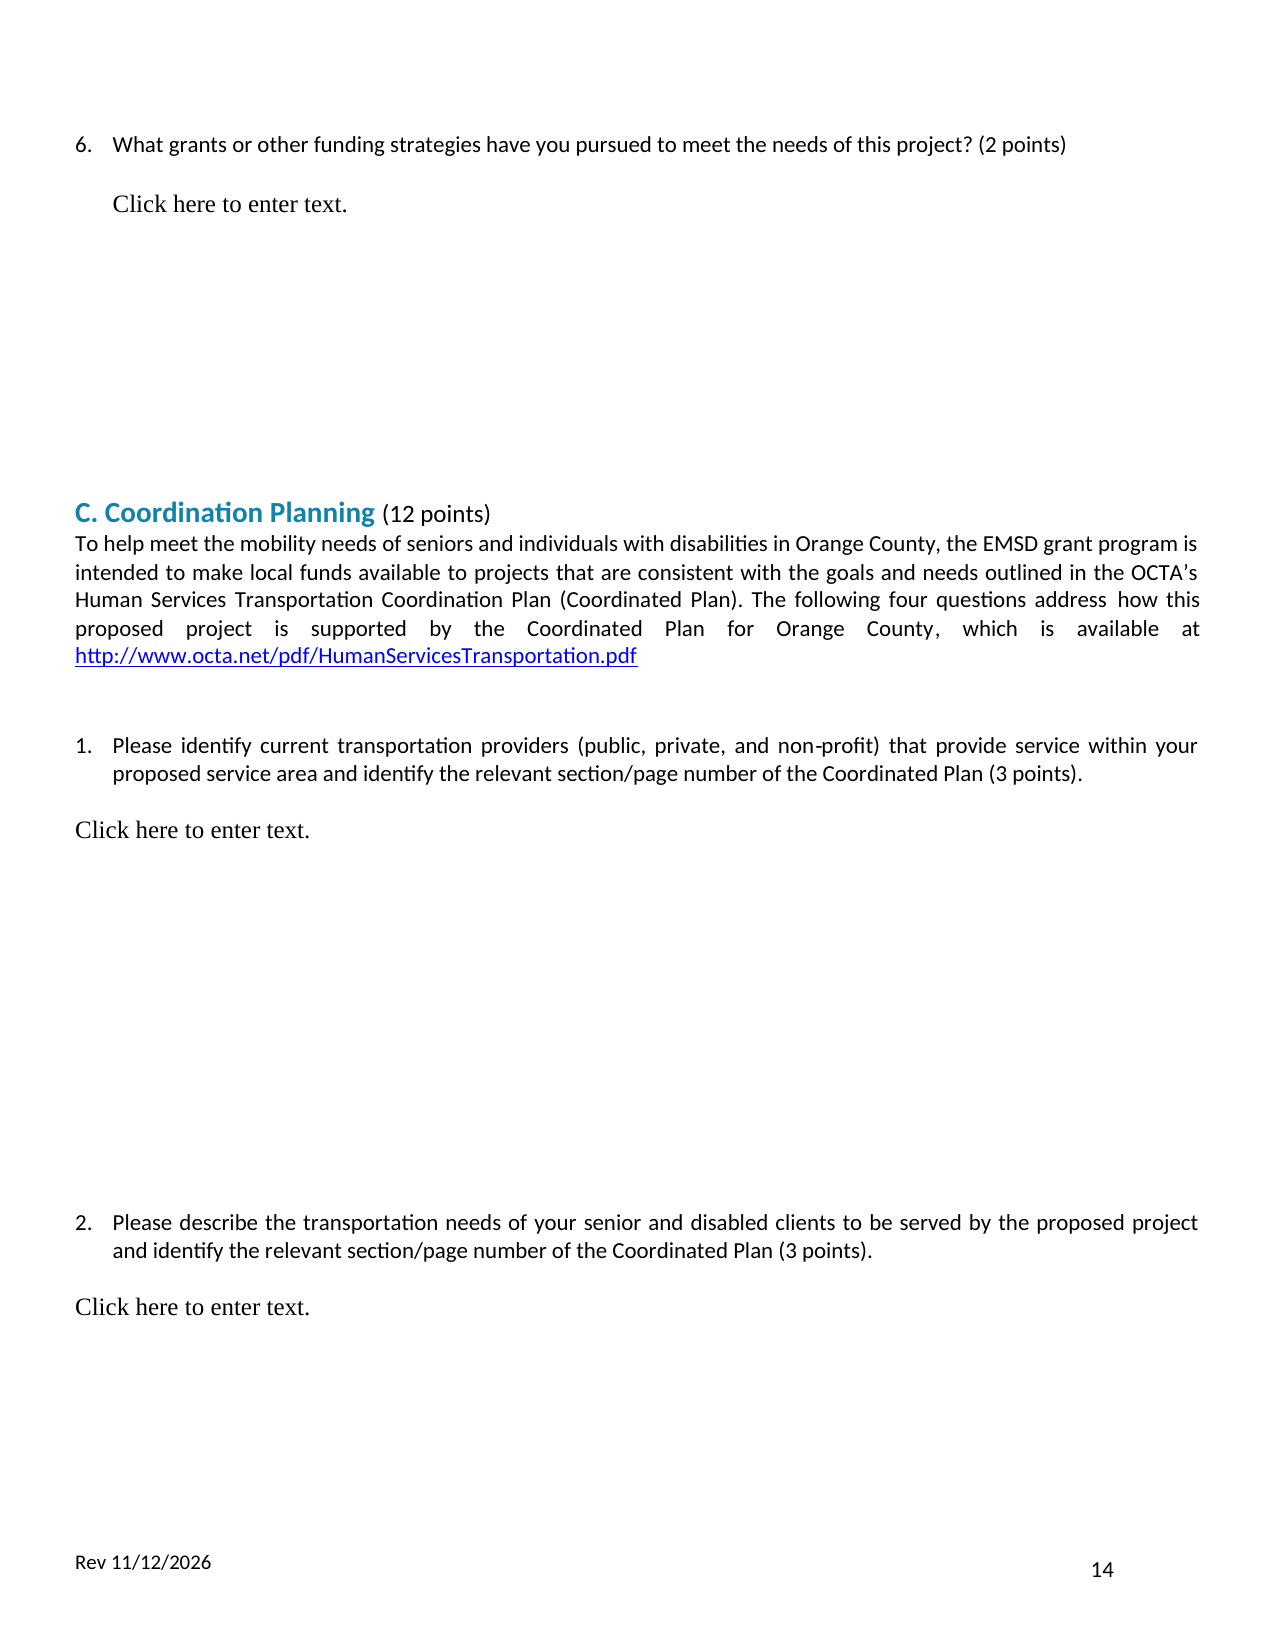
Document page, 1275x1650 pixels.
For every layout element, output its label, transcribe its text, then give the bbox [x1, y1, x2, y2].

text C. Coordination Planning (12 points) [75, 494, 1219, 529]
list Please identify current transportation providers (public, private, and non‐profit) that provide service within your proposed service area and identify the relevant section/page number of the Coordinated Plan (3 points). [75, 731, 1200, 787]
list What grants or other funding strategies have you pursued to meet the needs of this project? (2 points) [75, 130, 1200, 158]
text To help meet the mobility needs of seniors and individuals with disabilities in Orange County, the EMSD grant program is intended to make local funds available to projects that are consistent with the goals and needs outlined in the OCTA’s Human Services Transportation Coordination Plan (Coordinated Plan). The following four questions address how this proposed project is supported by the Coordinated Plan for Orange County, which is available at http://www.octa.net/pdf/HumanServicesTransportation.pdf [75, 529, 1200, 670]
list Please describe the transportation needs of your senior and disabled clients to be served by the proposed project and identify the relevant section/page number of the Coordinated Plan (3 points). [75, 1208, 1200, 1264]
